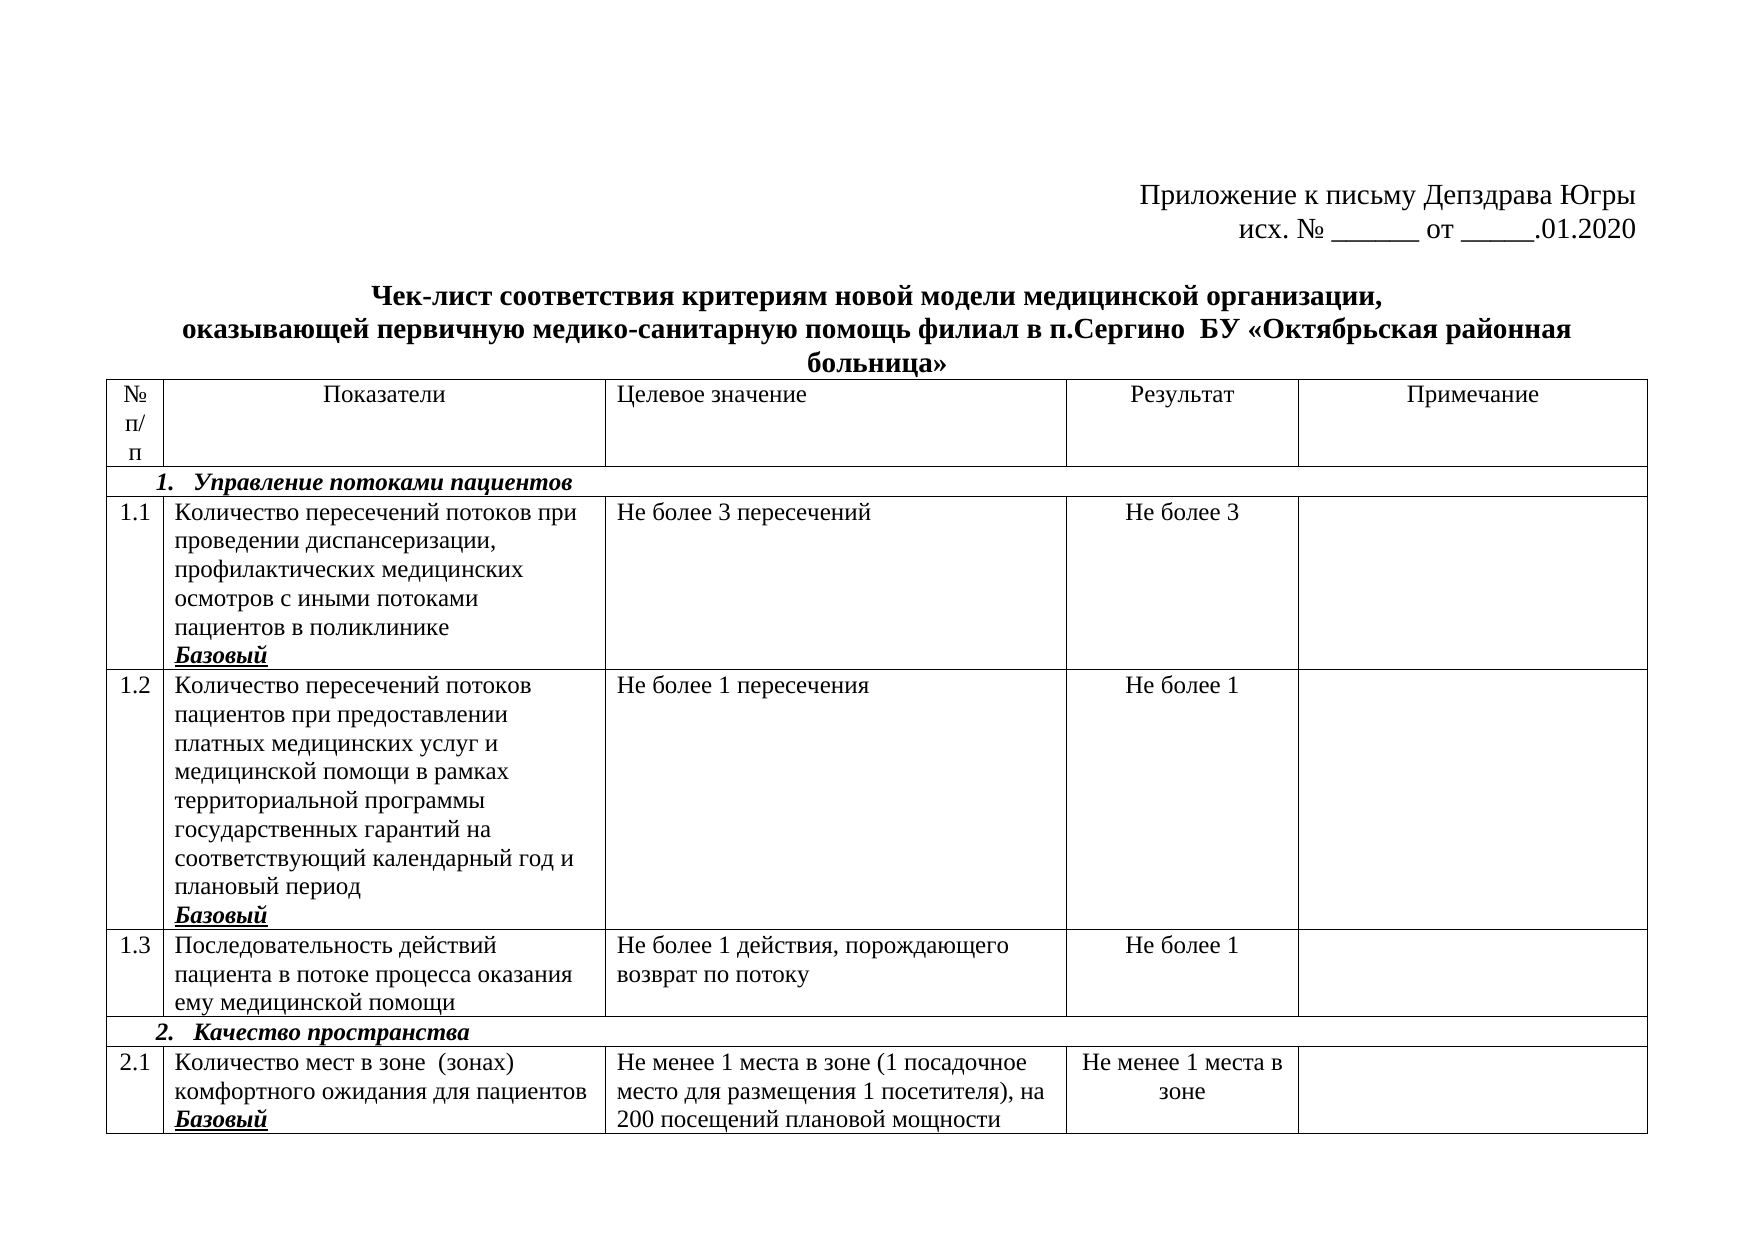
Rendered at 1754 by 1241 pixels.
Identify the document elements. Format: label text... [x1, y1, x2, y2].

table_cell Не более 1 [1067, 670, 1298, 929]
table_cell Последовательность действий пациента в потоке процесса оказания ему медицинской помощи [164, 930, 605, 1016]
table_cell Управление потоками пациентов [107, 467, 1647, 496]
table_cell Не более 3 [1067, 497, 1298, 669]
table_cell [1299, 1047, 1647, 1133]
table_cell 1.1 [107, 497, 163, 669]
table_header Результат [1067, 380, 1298, 466]
table_header № п/п [107, 380, 163, 466]
table_cell Не более 1 действия, порождающего возврат по потоку [606, 930, 1066, 1016]
table_cell Качество пространства [107, 1017, 1647, 1046]
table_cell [164, 1047, 605, 1133]
table_cell Количество пересечений потоков при проведении диспансеризации, профилактических медицинских осмотров с иными потоками пациентов в поликлинике Базовый [164, 497, 605, 669]
table_cell 1.3 [107, 930, 163, 1016]
text Приложение к письму Депздрава Югры [118, 177, 1636, 211]
table_cell Не более 1 пересечения [606, 670, 1066, 929]
table_header Показатели [164, 380, 605, 466]
table_header Целевое значение [606, 380, 1066, 466]
table_cell [1299, 670, 1647, 929]
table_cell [606, 1047, 1066, 1133]
table_header Примечание [1299, 380, 1647, 466]
table_cell Не более 3 пересечений [606, 497, 1066, 669]
table_cell [1299, 497, 1647, 669]
text Чек-лист соответствия критериям новой модели медицинской организации, [118, 278, 1636, 311]
text оказывающей первичную медико-санитарную помощь филиал в п.Сергино БУ «Октябрьская районная больница» [118, 311, 1636, 378]
table_cell Не более 1 [1067, 930, 1298, 1016]
table_cell [1299, 930, 1647, 1016]
table_cell 2.1 [107, 1047, 163, 1133]
table_cell Количество пересечений потоков пациентов при предоставлении платных медицинских услуг и медицинской помощи в рамках территориальной программы государственных гарантий на соответствующий календарный год и плановый период Базовый [164, 670, 605, 929]
table_cell 1.2 [107, 670, 163, 929]
text исх. № ______ от _____.01.2020 [118, 211, 1636, 244]
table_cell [1067, 1047, 1298, 1133]
